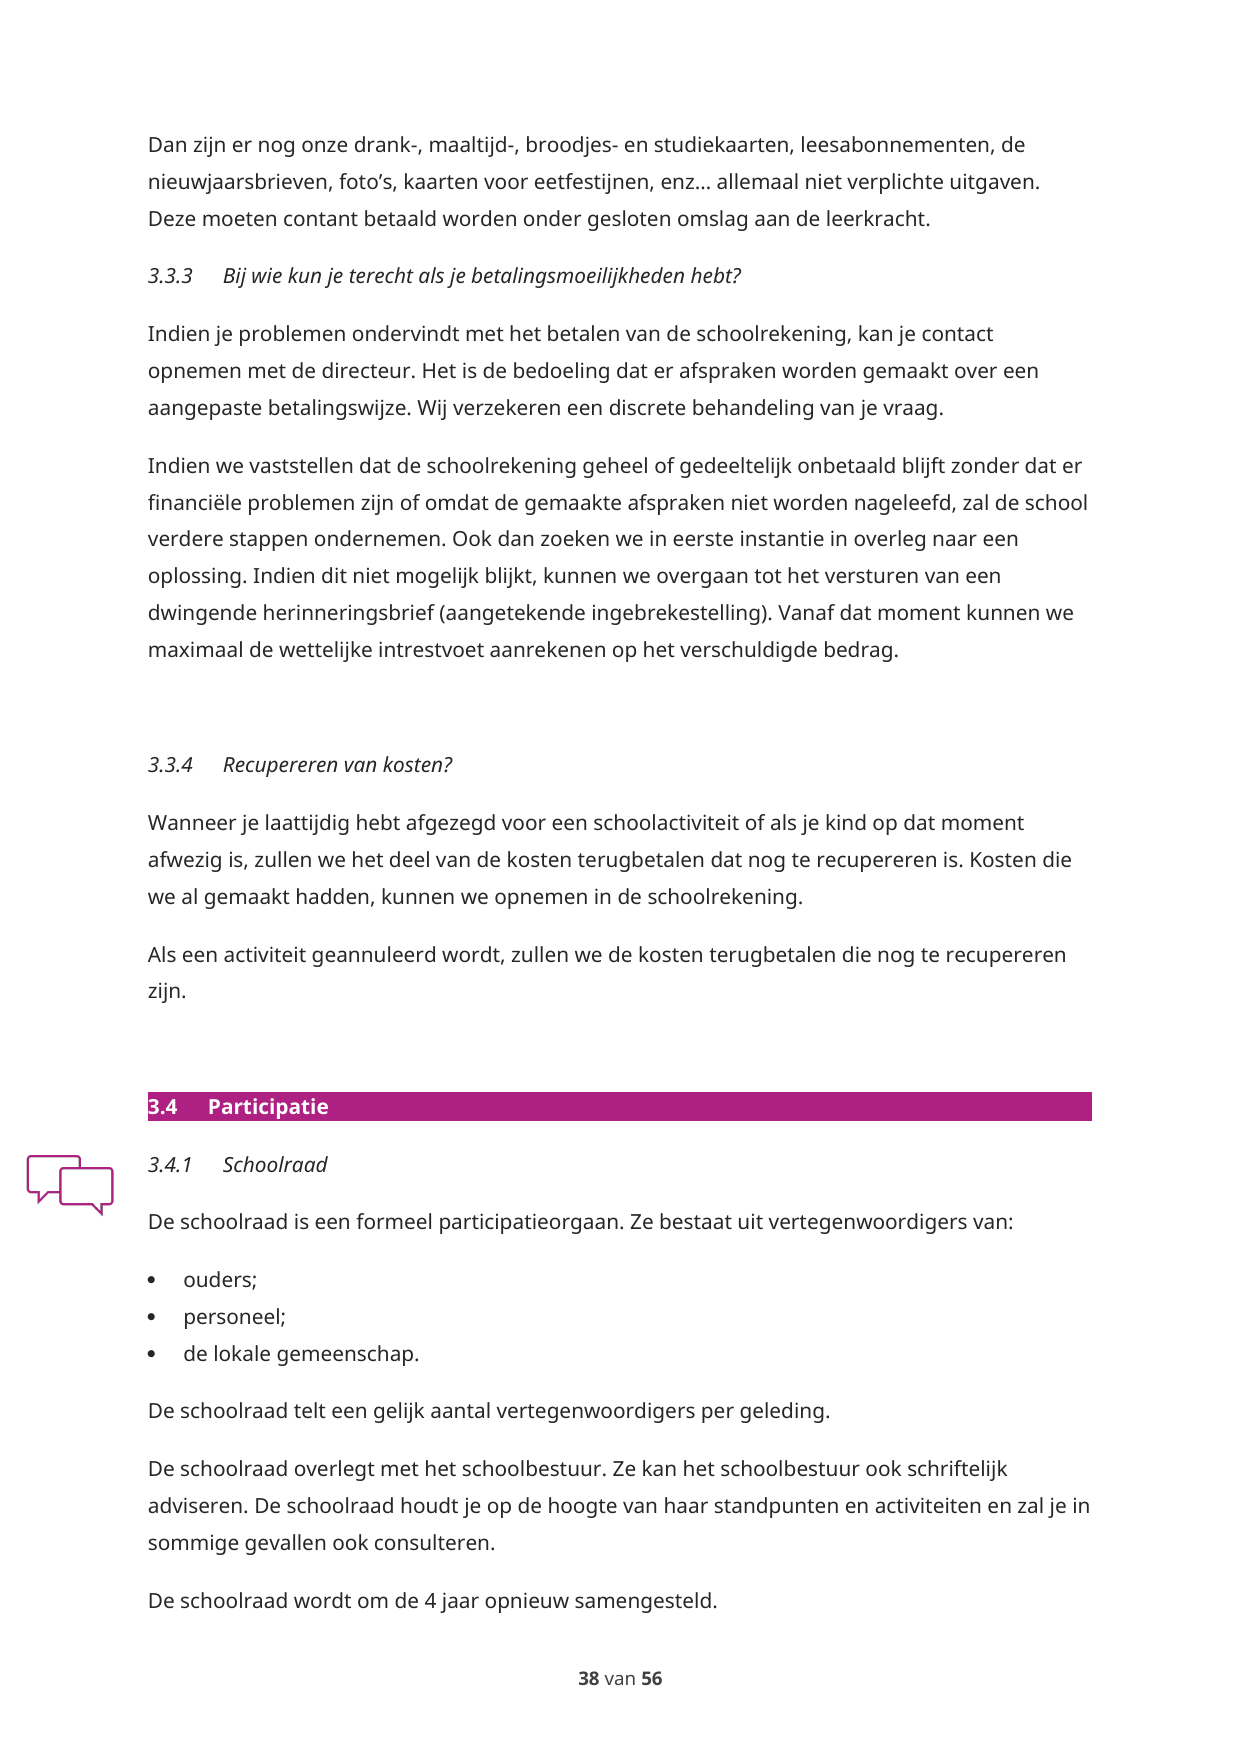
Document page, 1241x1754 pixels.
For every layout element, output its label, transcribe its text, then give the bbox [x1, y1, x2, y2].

subtitle Participatie [148, 1092, 1092, 1121]
text De schoolraad is een formeel participatieorgaan. Ze bestaat uit vertegenwoordigers van: [148, 1207, 1092, 1236]
subtitle Recupereren van kosten? [148, 751, 1092, 779]
text personeel; [148, 1302, 1092, 1331]
text De schoolraad telt een gelijk aantal vertegenwoordigers per geleding. [148, 1397, 1092, 1425]
text de lokale gemeenschap. [148, 1339, 1092, 1367]
picture [21, 1146, 118, 1219]
text De schoolraad overlegt met het schoolbestuur. Ze kan het schoolbestuur ook schriftelijk adviseren. De schoolraad houdt je op de hoogte van haar standpunten en activiteiten en zal je in sommige gevallen ook consulteren. [148, 1454, 1092, 1557]
subtitle Indien je problemen ondervindt met het betalen van de schoolrekening, kan je contact opnemen met de directeur. Het is de bedoeling dat er afspraken worden gemaakt over een aangepaste betalingswijze. Wij verzekeren een discrete behandeling van je vraag. [148, 319, 1092, 422]
text Dan zijn er nog onze drank-, maaltijd-, broodjes- en studiekaarten, leesabonnementen, de nieuwjaarsbrieven, foto’s, kaarten voor eetfestijnen, enz… allemaal niet verplichte uitgaven. Deze moeten contant betaald worden onder gesloten omslag aan de leerkracht. [148, 130, 1092, 232]
subtitle Bij wie kun je terecht als je betalingsmoeilijkheden hebt? [148, 262, 1092, 290]
subtitle Schoolraad [148, 1150, 1092, 1178]
text Wanneer je laattijdig hebt afgezegd voor een schoolactiviteit of als je kind op dat moment afwezig is, zullen we het deel van de kosten terugbetalen dat nog te recupereren is. Kosten die we al gemaakt hadden, kunnen we opnemen in de schoolrekening. [148, 808, 1092, 911]
text ouders; [148, 1265, 1092, 1294]
subtitle Indien we vaststellen dat de schoolrekening geheel of gedeeltelijk onbetaald blijft zonder dat er financiële problemen zijn of omdat de gemaakte afspraken niet worden nageleefd, zal de school verdere stappen ondernemen. Ook dan zoeken we in eerste instantie in overleg naar een oplossing. Indien dit niet mogelijk blijkt, kunnen we overgaan tot het versturen van een dwingende herinneringsbrief (aangetekende ingebrekestelling). Vanaf dat moment kunnen we maximaal de wettelijke intrestvoet aanrekenen op het verschuldigde bedrag. [148, 451, 1092, 664]
text De schoolraad wordt om de 4 jaar opnieuw samengesteld. [148, 1586, 1092, 1614]
text Als een activiteit geannuleerd wordt, zullen we de kosten terugbetalen die nog te recupereren zijn. [148, 940, 1092, 1005]
